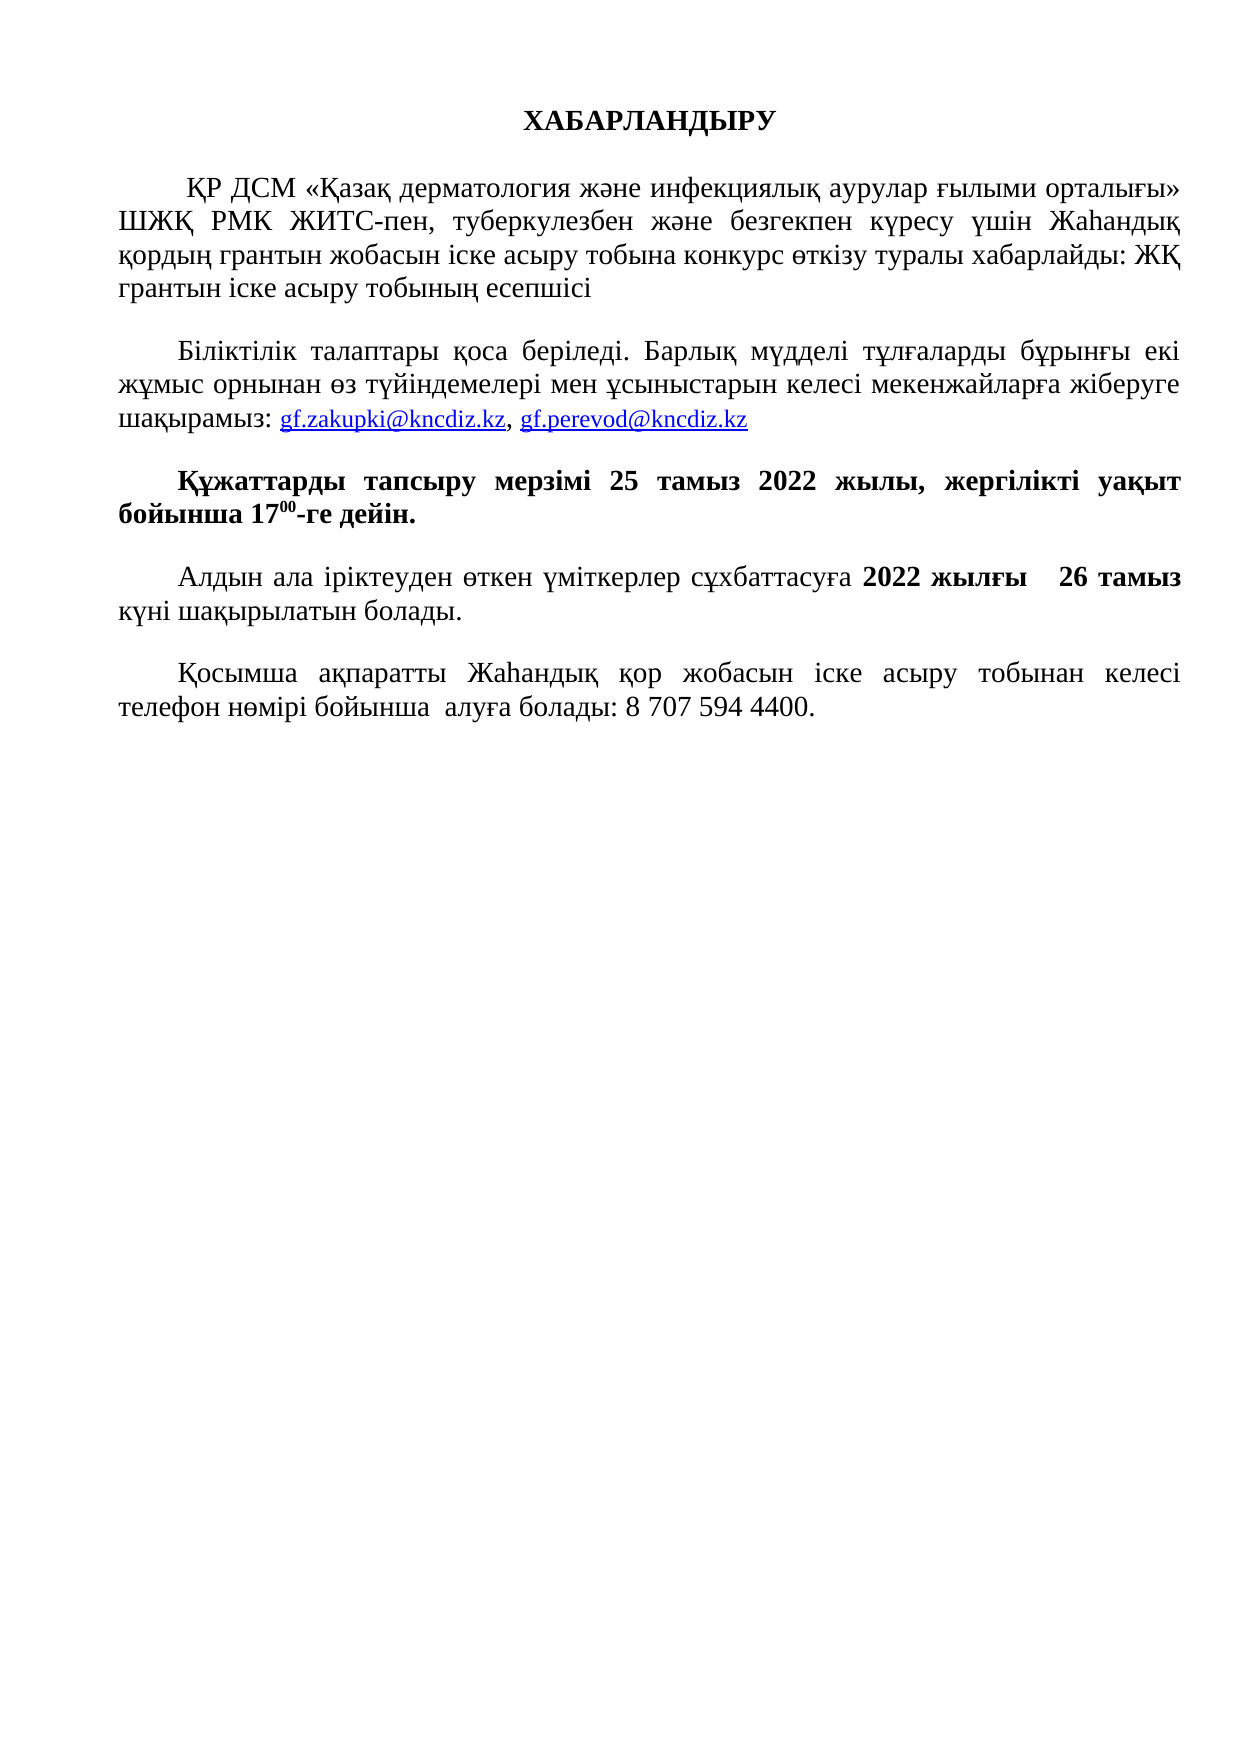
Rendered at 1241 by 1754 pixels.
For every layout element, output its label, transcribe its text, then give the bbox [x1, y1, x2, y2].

text Алдын ала іріктеуден өткен үміткерлер сұхбаттасуға 2022 жылғы 26 тамыз күні шақырылатын болады. [118, 559, 1181, 626]
text Қосымша ақпаратты Жаһандық қор жобасын іске асыру тобынан келесі телефон нөмірі бойынша алуға болады: 8 707 594 4400. [118, 655, 1181, 722]
text ҚР ДСМ «Қазақ дерматология және инфекциялық аурулар ғылыми орталығы» ШЖҚ РМК ЖИТС-пен, туберкулезбен және безгекпен күресу үшін Жаһандық қордың грантын жобасын іске асыру тобына конкурс өткізу туралы хабарлайды: ЖҚ грантын іске асыру тобының есепшісі [118, 170, 1181, 304]
text ХАБАРЛАНДЫРУ [118, 103, 1181, 136]
text Біліктілік талаптары қоса беріледі. Барлық мүдделі тұлғаларды бұрынғы екі жұмыс орнынан өз түйіндемелері мен ұсыныстарын келесі мекенжайларға жіберуге шақырамыз: gf.zakupki@kncdiz.kz, gf.perevod@kncdiz.kz [118, 333, 1181, 434]
text Құжаттарды тапсыру мерзімі 25 тамыз 2022 жылы, жергілікті уақыт бойынша 1700-ге дейін. [118, 463, 1181, 530]
